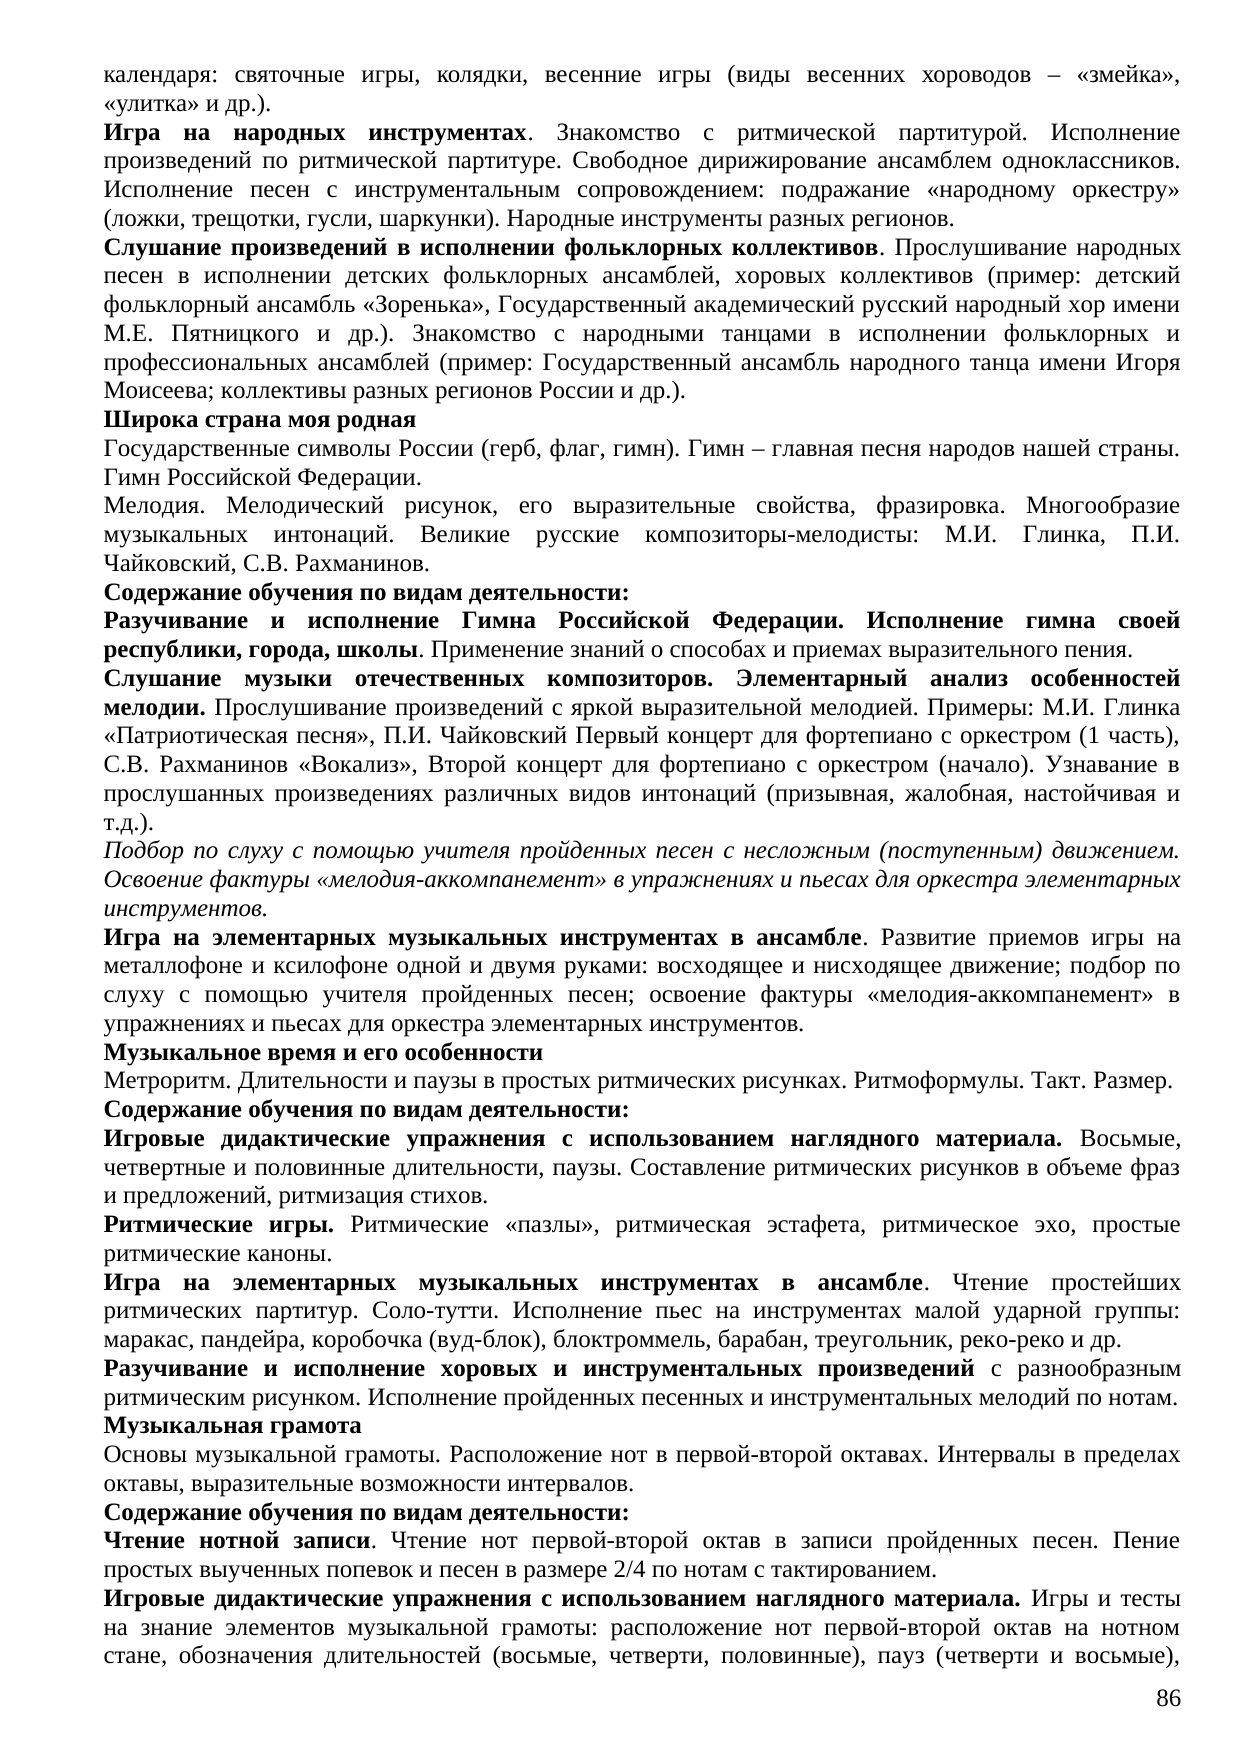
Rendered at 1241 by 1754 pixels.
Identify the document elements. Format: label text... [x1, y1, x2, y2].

text Музыкальная грамота [103, 1410, 1181, 1439]
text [103, 1583, 1181, 1669]
text Подбор по слуху с помощью учителя пройденных песен с несложным (поступенным) движением. Освоение фактуры «мелодия-аккомпанемент» в упражнениях и пьесах для оркестра элементарных инструментов. [103, 835, 1181, 922]
text Игра на элементарных музыкальных инструментах в ансамбле. Развитие приемов игры на металлофоне и ксилофоне одной и двумя руками: восходящее и нисходящее движение; подбор по слуху с помощью учителя пройденных песен; освоение фактуры «мелодия-аккомпанемент» в упражнениях и пьесах для оркестра элементарных инструментов. [103, 922, 1181, 1037]
text Музыкальное время и его особенности [103, 1037, 1181, 1065]
text Ритмические игры. Ритмические «пазлы», ритмическая эстафета, ритмическое эхо, простые ритмические каноны. [103, 1209, 1181, 1267]
text Основы музыкальной грамоты. Расположение нот в первой-второй октавах. Интервалы в пределах октавы, выразительные возможности интервалов. [103, 1439, 1181, 1497]
text Разучивание и исполнение хоровых и инструментальных произведений с разнообразным ритмическим рисунком. Исполнение пройденных песенных и инструментальных мелодий по нотам. [103, 1353, 1181, 1410]
text Содержание обучения по видам деятельности: [103, 577, 1181, 605]
text Разучивание и исполнение Гимна Российской Федерации. Исполнение гимна своей республики, города, школы. Применение знаний о способах и приемах выразительного пения. [103, 605, 1181, 663]
text Игра на элементарных музыкальных инструментах в ансамбле. Чтение простейших ритмических партитур. Соло-тутти. Исполнение пьес на инструментах малой ударной группы: маракас, пандейра, коробочка (вуд-блок), блоктроммель, барабан, треугольник, реко-реко и др. [103, 1267, 1181, 1353]
text Метроритм. Длительности и паузы в простых ритмических рисунках. Ритмоформулы. Такт. Размер. [103, 1065, 1181, 1094]
text Мелодия. Мелодический рисунок, его выразительные свойства, фразировка. Многообразие музыкальных интонаций. Великие русские композиторы-мелодисты: М.И. Глинка, П.И. Чайковский, С.В. Рахманинов. [103, 490, 1181, 577]
text Слушание музыки отечественных композиторов. Элементарный анализ особенностей мелодии. Прослушивание произведений с яркой выразительной мелодией. Примеры: М.И. Глинка «Патриотическая песня», П.И. Чайковский Первый концерт для фортепиано с оркестром (1 часть), С.В. Рахманинов «Вокализ», Второй концерт для фортепиано с оркестром (начало). Узнавание в прослушанных произведениях различных видов интонаций (призывная, жалобная, настойчивая и т.д.). [103, 663, 1181, 835]
text Содержание обучения по видам деятельности: [103, 1497, 1181, 1525]
text Содержание обучения по видам деятельности: [103, 1094, 1181, 1123]
text Слушание произведений в исполнении фольклорных коллективов. Прослушивание народных песен в исполнении детских фольклорных ансамблей, хоровых коллективов (пример: детский фольклорный ансамбль «Зоренька», Государственный академический русский народный хор имени М.Е. Пятницкого и др.). Знакомство с народными танцами в исполнении фольклорных и профессиональных ансамблей (пример: Государственный ансамбль народного танца имени Игоря Моисеева; коллективы разных регионов России и др.). [103, 232, 1181, 404]
text Игровые дидактические упражнения с использованием наглядного материала. Восьмые, четвертные и половинные длительности, паузы. Составление ритмических рисунков в объеме фраз и предложений, ритмизация стихов. [103, 1123, 1181, 1209]
text Государственные символы России (герб, флаг, гимн). Гимн – главная песня народов нашей страны. Гимн Российской Федерации. [103, 433, 1181, 490]
text Чтение нотной записи. Чтение нот первой-второй октав в записи пройденных песен. Пение простых выученных попевок и песен в размере 2/4 по нотам с тактированием. [103, 1525, 1181, 1583]
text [103, 59, 1181, 117]
text Широка страна моя родная [103, 404, 1181, 433]
text Игра на народных инструментах. Знакомство с ритмической партитурой. Исполнение произведений по ритмической партитуре. Свободное дирижирование ансамблем одноклассников. Исполнение песен с инструментальным сопровождением: подражание «народному оркестру» (ложки, трещотки, гусли, шаркунки). Народные инструменты разных регионов. [103, 117, 1181, 232]
